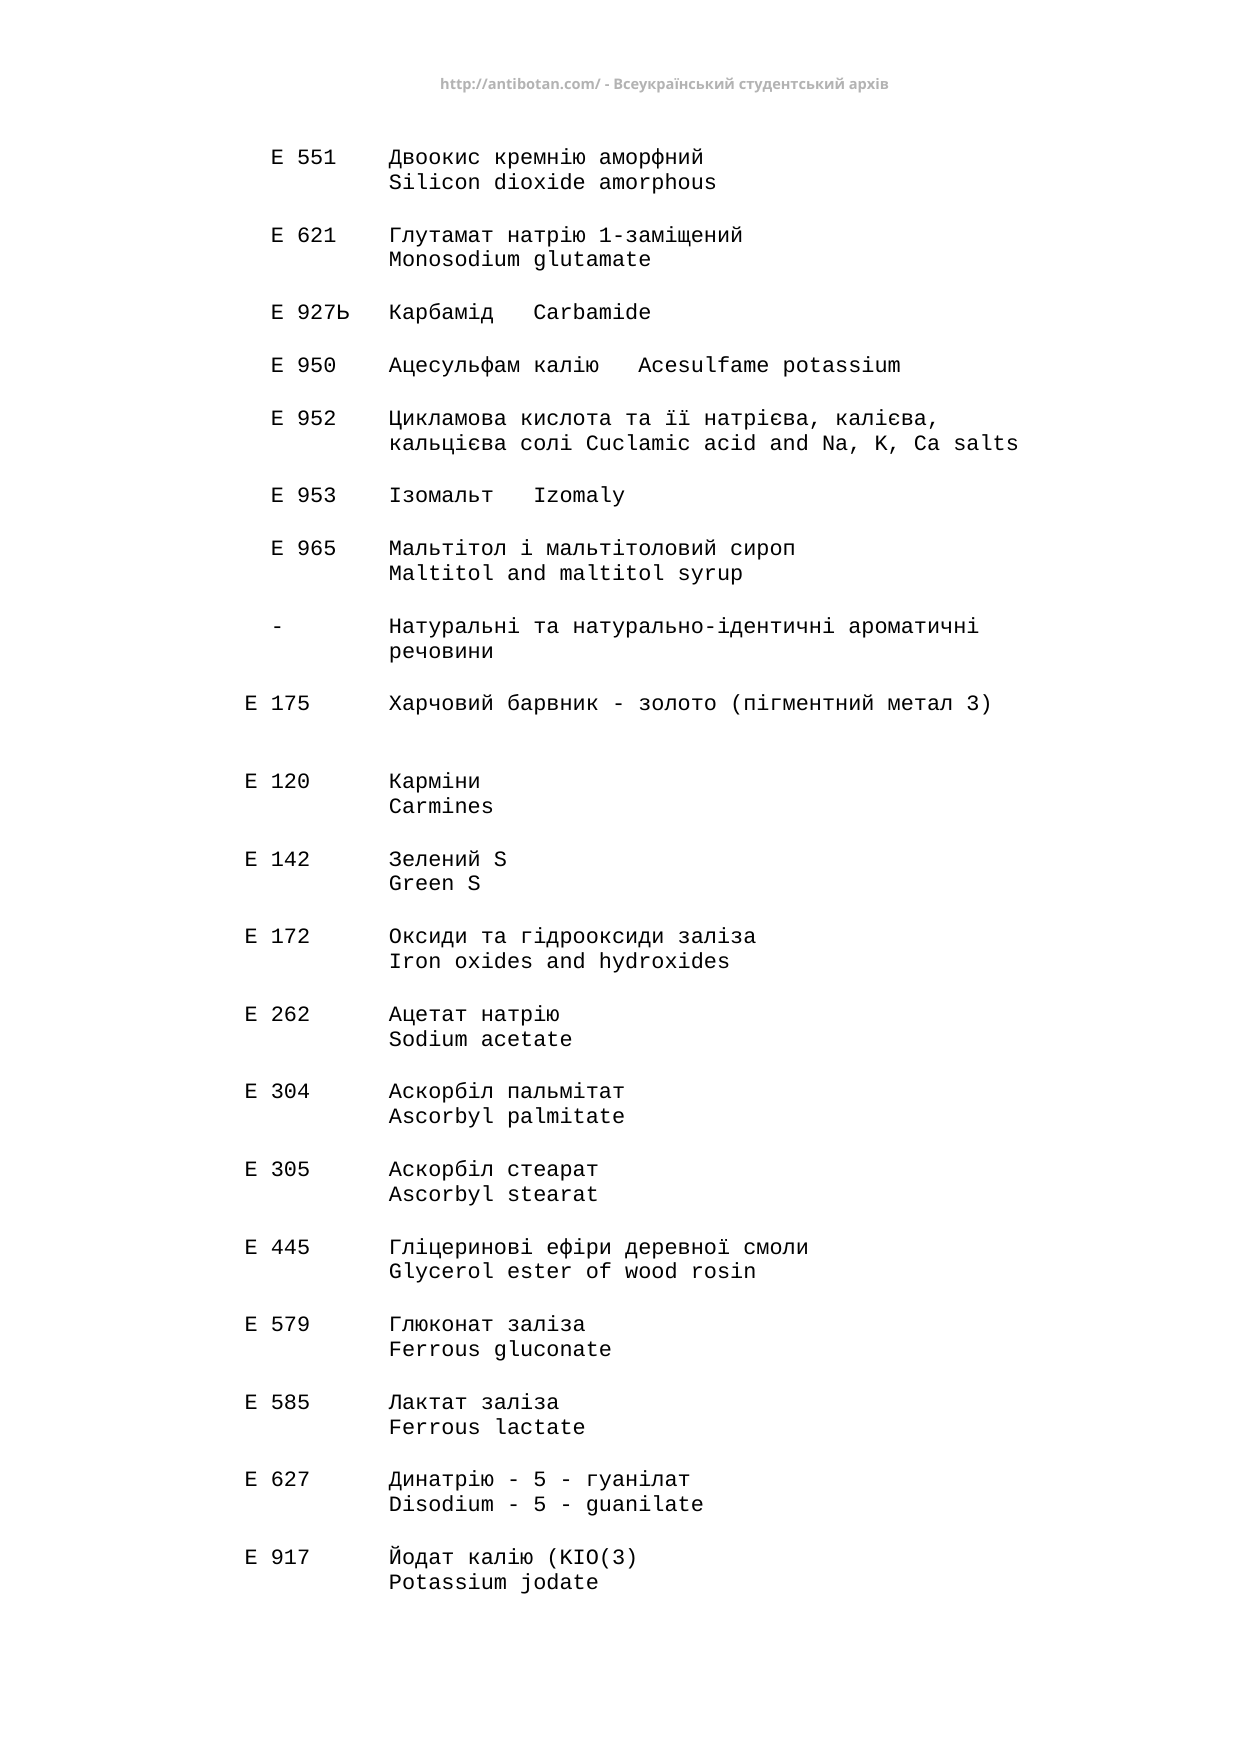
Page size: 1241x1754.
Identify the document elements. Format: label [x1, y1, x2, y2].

table_header [231, 118, 1098, 1624]
